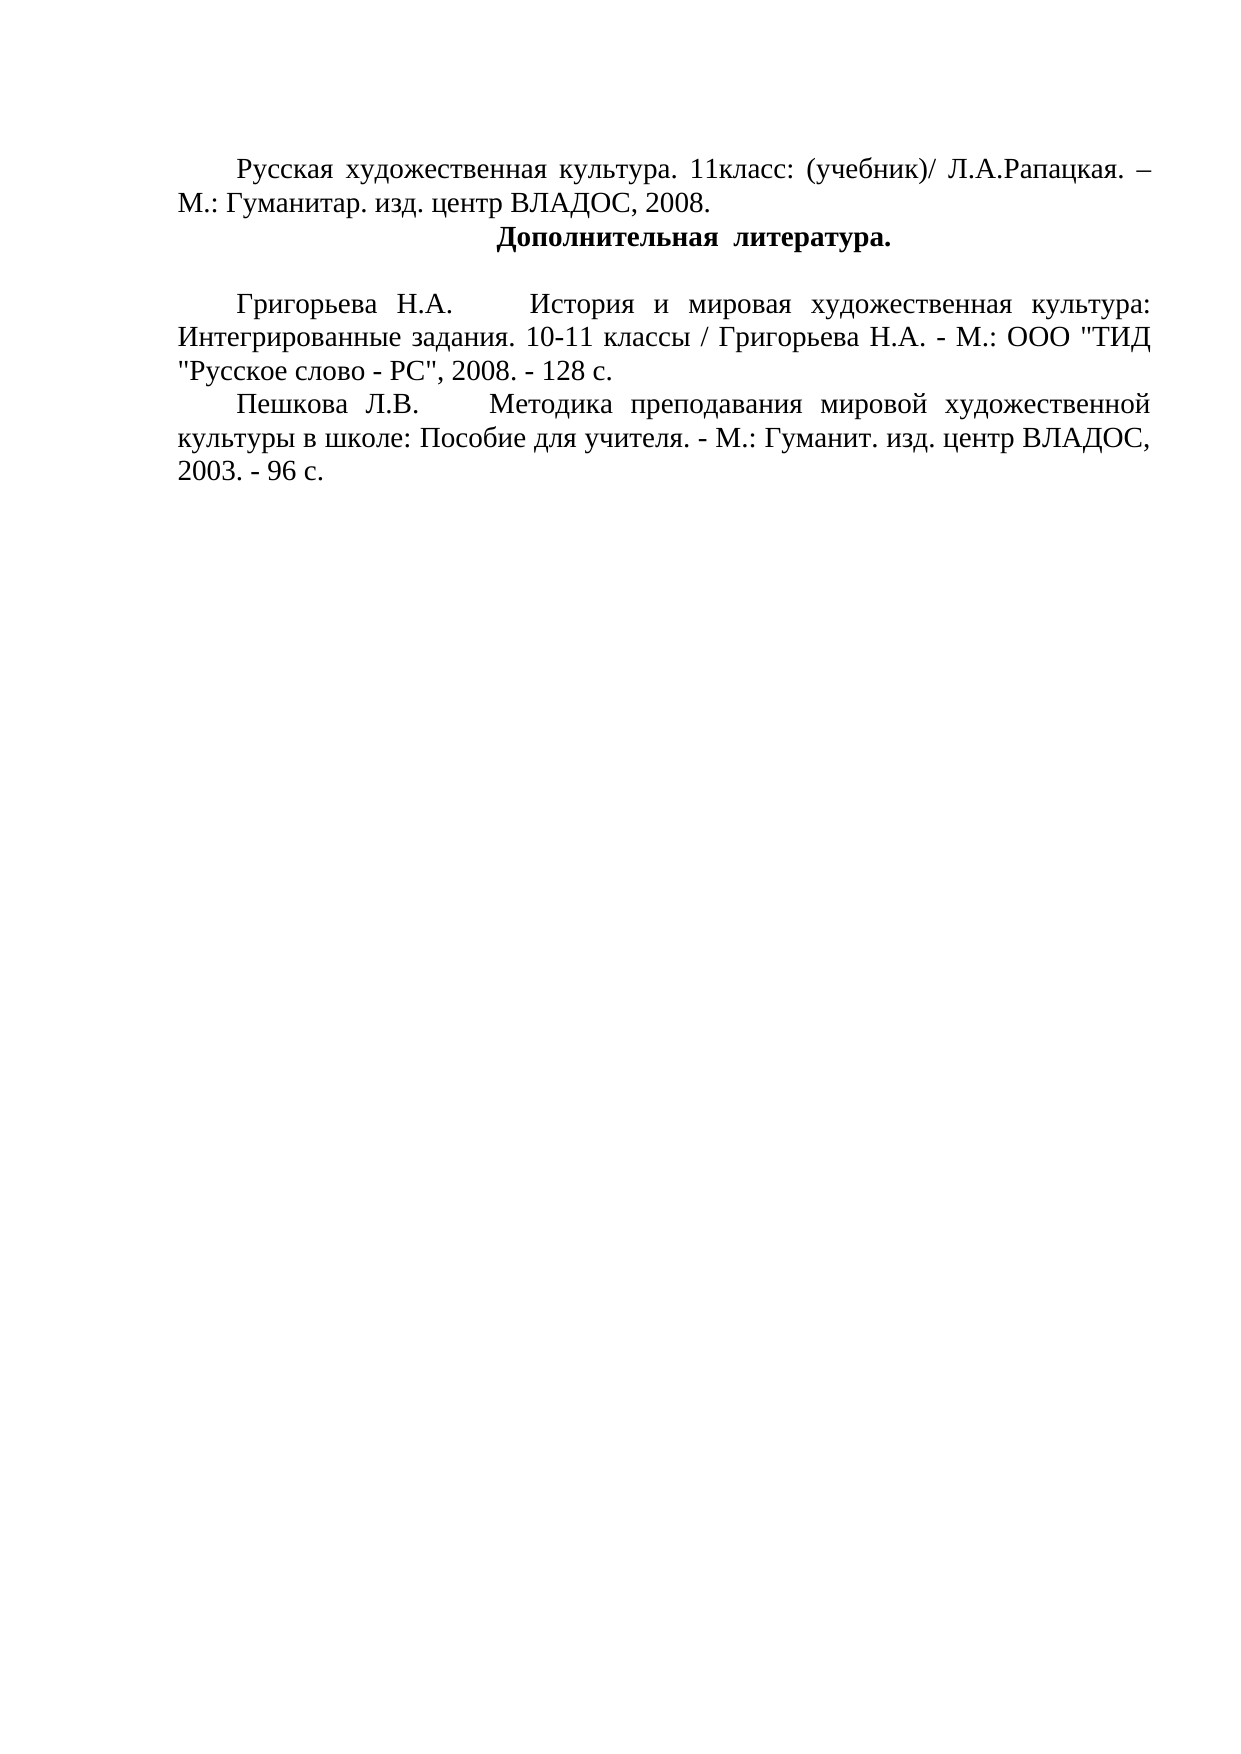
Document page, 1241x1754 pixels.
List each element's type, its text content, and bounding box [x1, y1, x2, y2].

text Дополнительная литература. [177, 219, 1152, 252]
text Русская художественная культура. 11класс: (учебник)/ Л.А.Рапацкая. – М.: Гуманитар. изд. центр ВЛАДОС, 2008. [177, 152, 1152, 219]
text Пешкова Л.В. Методика преподавания мировой художественной культуры в школе: Пособие для учителя. - М.: Гуманит. изд. центр ВЛАДОС, 2003. - 96 с. [177, 386, 1152, 487]
text Григорьева Н.А. История и мировая художественная культура: Интегрированные задания. 10-11 классы / Григорьева Н.А. - М.: ООО "ТИД "Русское слово - РС", 2008. - 128 с. [177, 286, 1152, 386]
